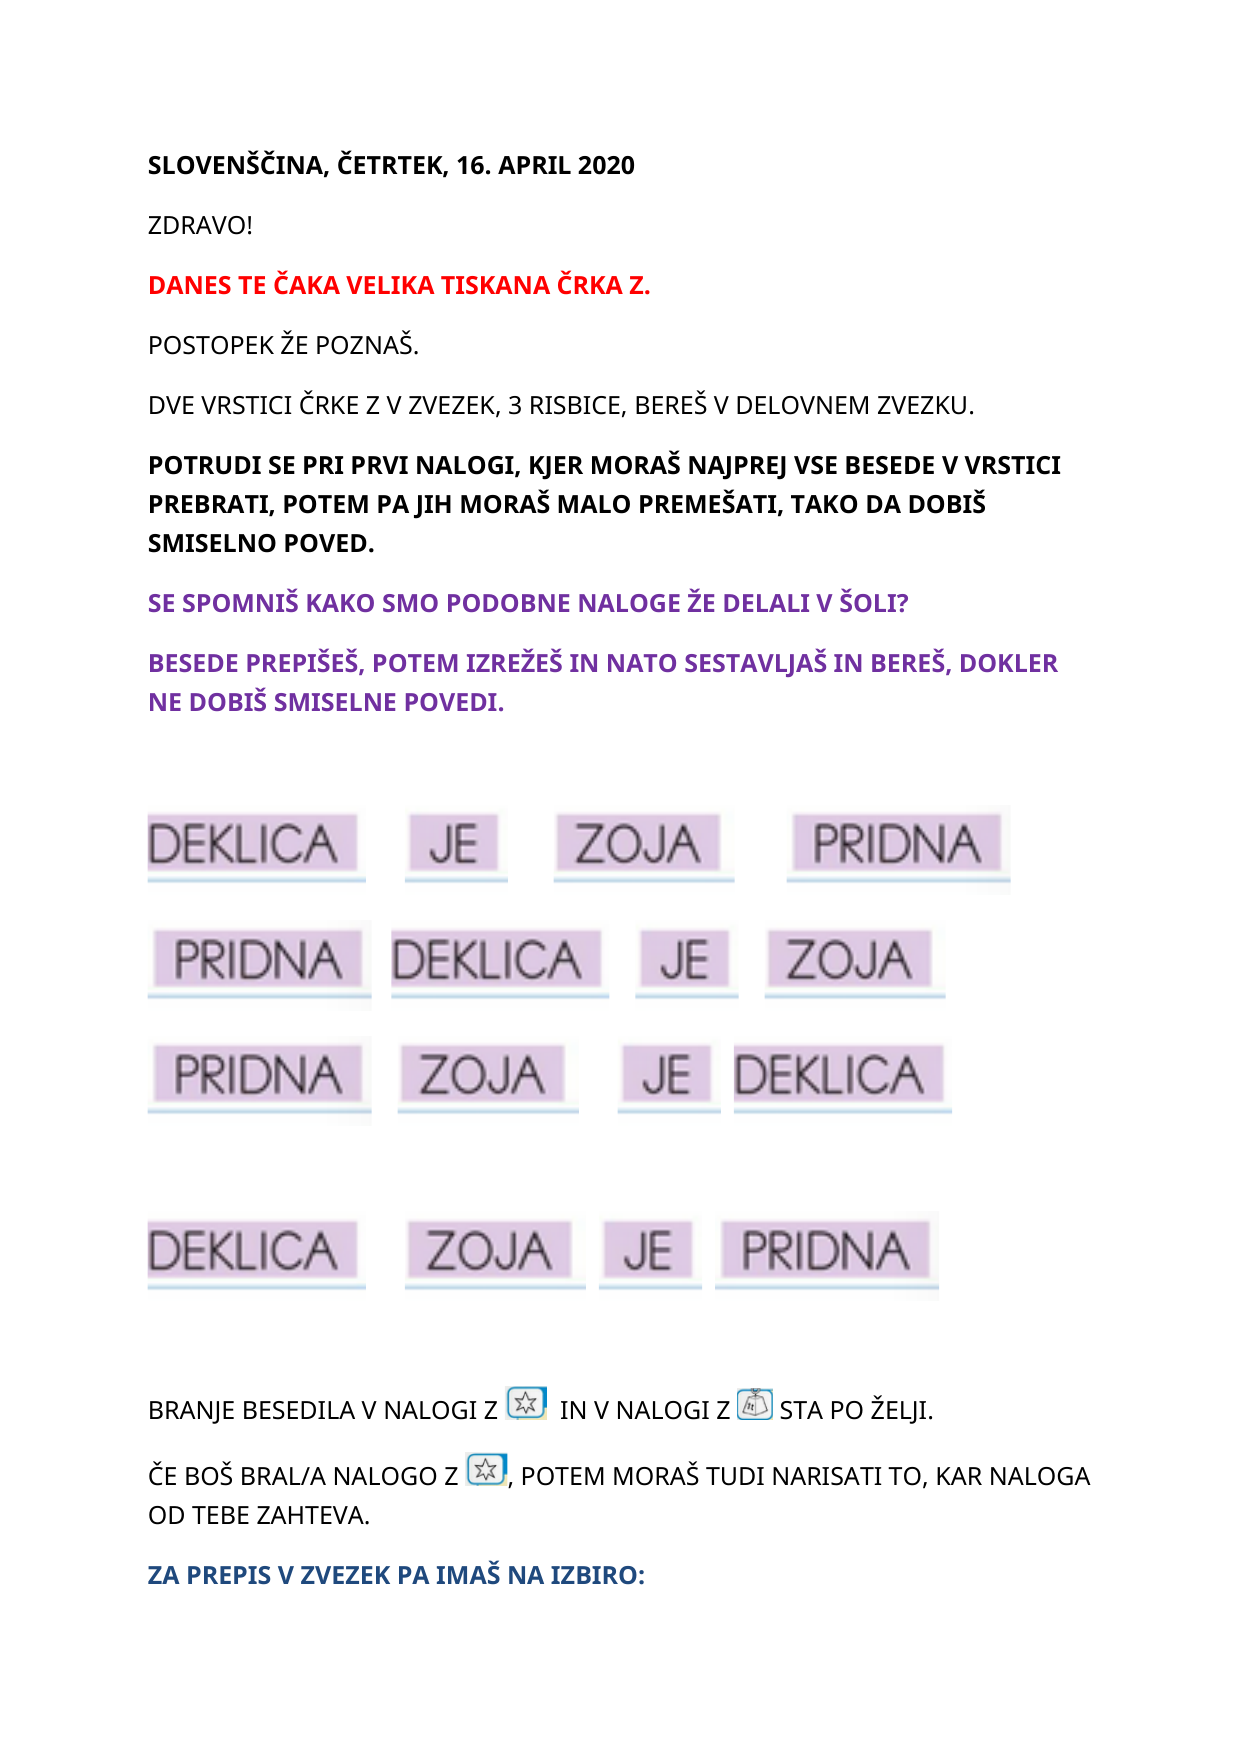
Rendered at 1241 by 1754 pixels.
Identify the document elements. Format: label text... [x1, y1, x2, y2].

picture [404, 1211, 586, 1301]
text POTRUDI SE PRI PRVI NALOGI, KJER MORAŠ NAJPREJ VSE BESEDE V VRSTICI PREBRATI, POTEM PA JIH MORAŠ MALO PREMEŠATI, TAKO DA DOBIŠ SMISELNO POVED. [148, 448, 1093, 560]
text DVE VRSTICI ČRKE Z V ZVEZEK, 3 RISBICE, BEREŠ V DELOVNEM ZVEZKU. [148, 388, 1093, 422]
picture [397, 1036, 579, 1126]
picture [617, 1036, 721, 1126]
picture [147, 1211, 366, 1301]
text ZA PREPIS V ZVEZEK PA IMAŠ NA IZBIRO: [148, 1558, 1093, 1592]
picture [733, 1036, 953, 1126]
picture [715, 1211, 940, 1301]
picture [404, 805, 508, 895]
text ČE BOŠ BRAL/A NALOGO Z , POTEM MORAŠ TUDI NARISATI TO, KAR NALOGA OD TEBE ZAHTEVA. [148, 1453, 1093, 1532]
picture [764, 920, 946, 1011]
picture [504, 1386, 547, 1420]
picture [391, 920, 610, 1011]
picture [553, 805, 735, 895]
picture [465, 1452, 508, 1486]
picture [786, 805, 1011, 895]
picture [147, 1036, 372, 1126]
text SLOVENŠČINA, ČETRTEK, 16. APRIL 2020 [148, 148, 1093, 182]
picture [147, 920, 372, 1011]
picture [635, 920, 739, 1011]
picture [147, 805, 366, 895]
text POSTOPEK ŽE POZNAŠ. [148, 328, 1093, 362]
text BRANJE BESEDILA V NALOGI Z IN V NALOGI Z STA PO ŽELJI. [148, 1387, 1093, 1427]
text ZDRAVO! [148, 208, 1093, 242]
text SE SPOMNIŠ KAKO SMO PODOBNE NALOGE ŽE DELALI V ŠOLI? [148, 586, 1093, 620]
picture [598, 1211, 703, 1301]
text BESEDE PREPIŠEŠ, POTEM IZREŽEŠ IN NATO SESTAVLJAŠ IN BEREŠ, DOKLER NE DOBIŠ SMISELNE POVEDI. [148, 646, 1093, 719]
picture [737, 1388, 773, 1420]
text DANES TE ČAKA VELIKA TISKANA ČRKA Z. [148, 268, 1093, 302]
